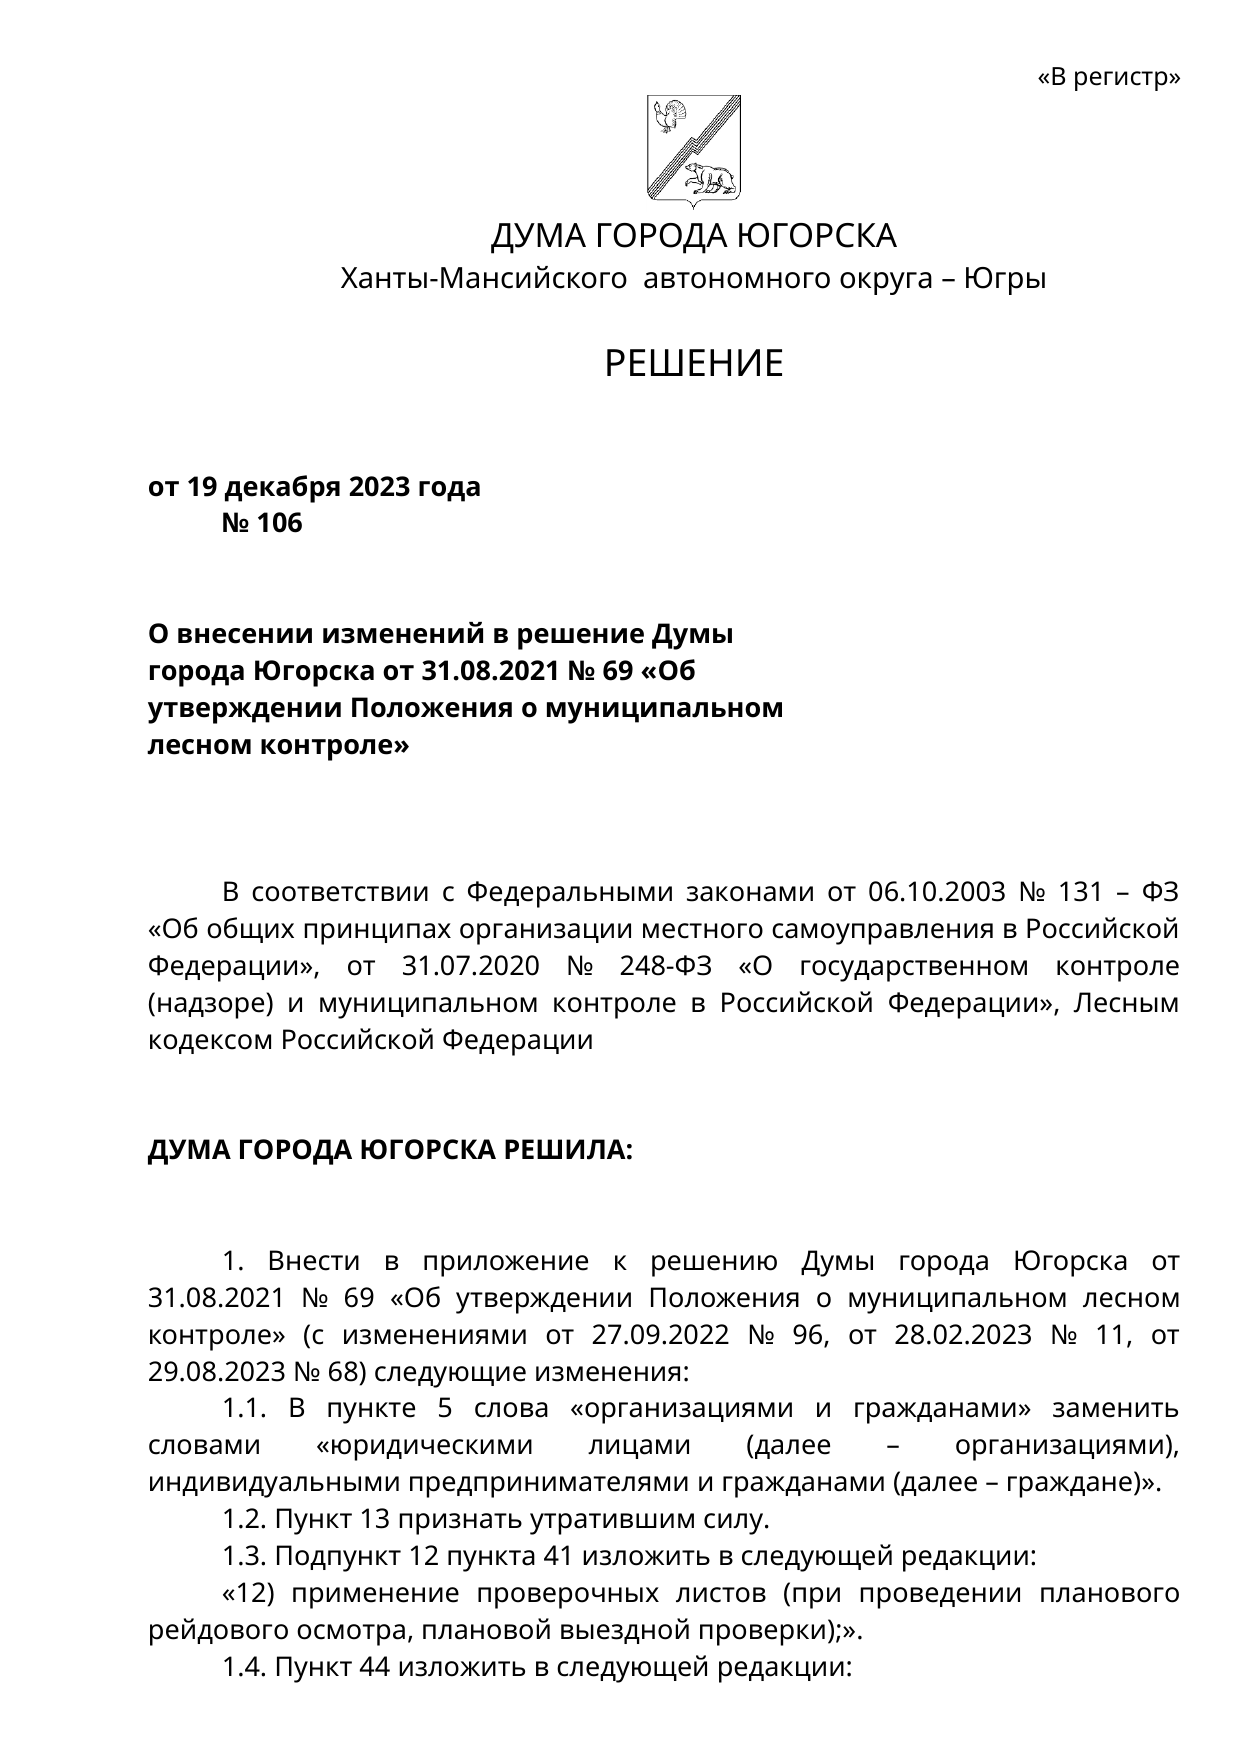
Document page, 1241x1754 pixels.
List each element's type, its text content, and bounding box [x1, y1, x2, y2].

picture [646, 93, 742, 212]
text В соответствии с Федеральными законами от 06.10.2003 № 131 – ФЗ «Об общих принципах организации местного самоуправления в Российской Федерации», от 31.07.2020 № 248-ФЗ «О государственном контроле (надзоре) и муниципальном контроле в Российской Федерации», Лесным кодексом Российской Федерации [148, 873, 1181, 1057]
text РЕШЕНИЕ [148, 337, 1181, 388]
title 1. Внести в приложение к решению Думы города Югорска от 31.08.2021 № 69 «Об утверждении Положения о муниципальном лесном контроле» (с изменениями от 27.09.2022 № 96, от 28.02.2023 № 11, от 29.08.2023 № 68) следующие изменения: [148, 1241, 1181, 1389]
text 1.3. Подпункт 12 пункта 41 изложить в следующей редакции: [148, 1536, 1181, 1573]
text 1.1. В пункте 5 слова «организациями и гражданами» заменить словами «юридическими лицами (далее – организациями), индивидуальными предпринимателями и гражданами (далее – граждане)». [148, 1389, 1181, 1499]
text ДУМА ГОРОДА ЮГОРСКА [148, 212, 1181, 257]
text от 19 декабря 2023 года № 106 [148, 467, 1181, 541]
text «12) применение проверочных листов (при проведении планового рейдового осмотра, плановой выездной проверки);». [148, 1573, 1181, 1647]
text «В регистр» [148, 59, 1181, 93]
text ДУМА ГОРОДА ЮГОРСКА РЕШИЛА: [148, 1131, 1181, 1168]
text О внесении изменений в решение Думы города Югорска от 31.08.2021 № 69 «Об утверждении Положения о муниципальном лесном контроле» [148, 614, 827, 762]
text 1.4. Пункт 44 изложить в следующей редакции: [148, 1647, 1181, 1684]
text 1.2. Пункт 13 признать утратившим силу. [148, 1499, 1181, 1536]
text Ханты-Мансийского автономного округа – Югры [148, 257, 1181, 297]
